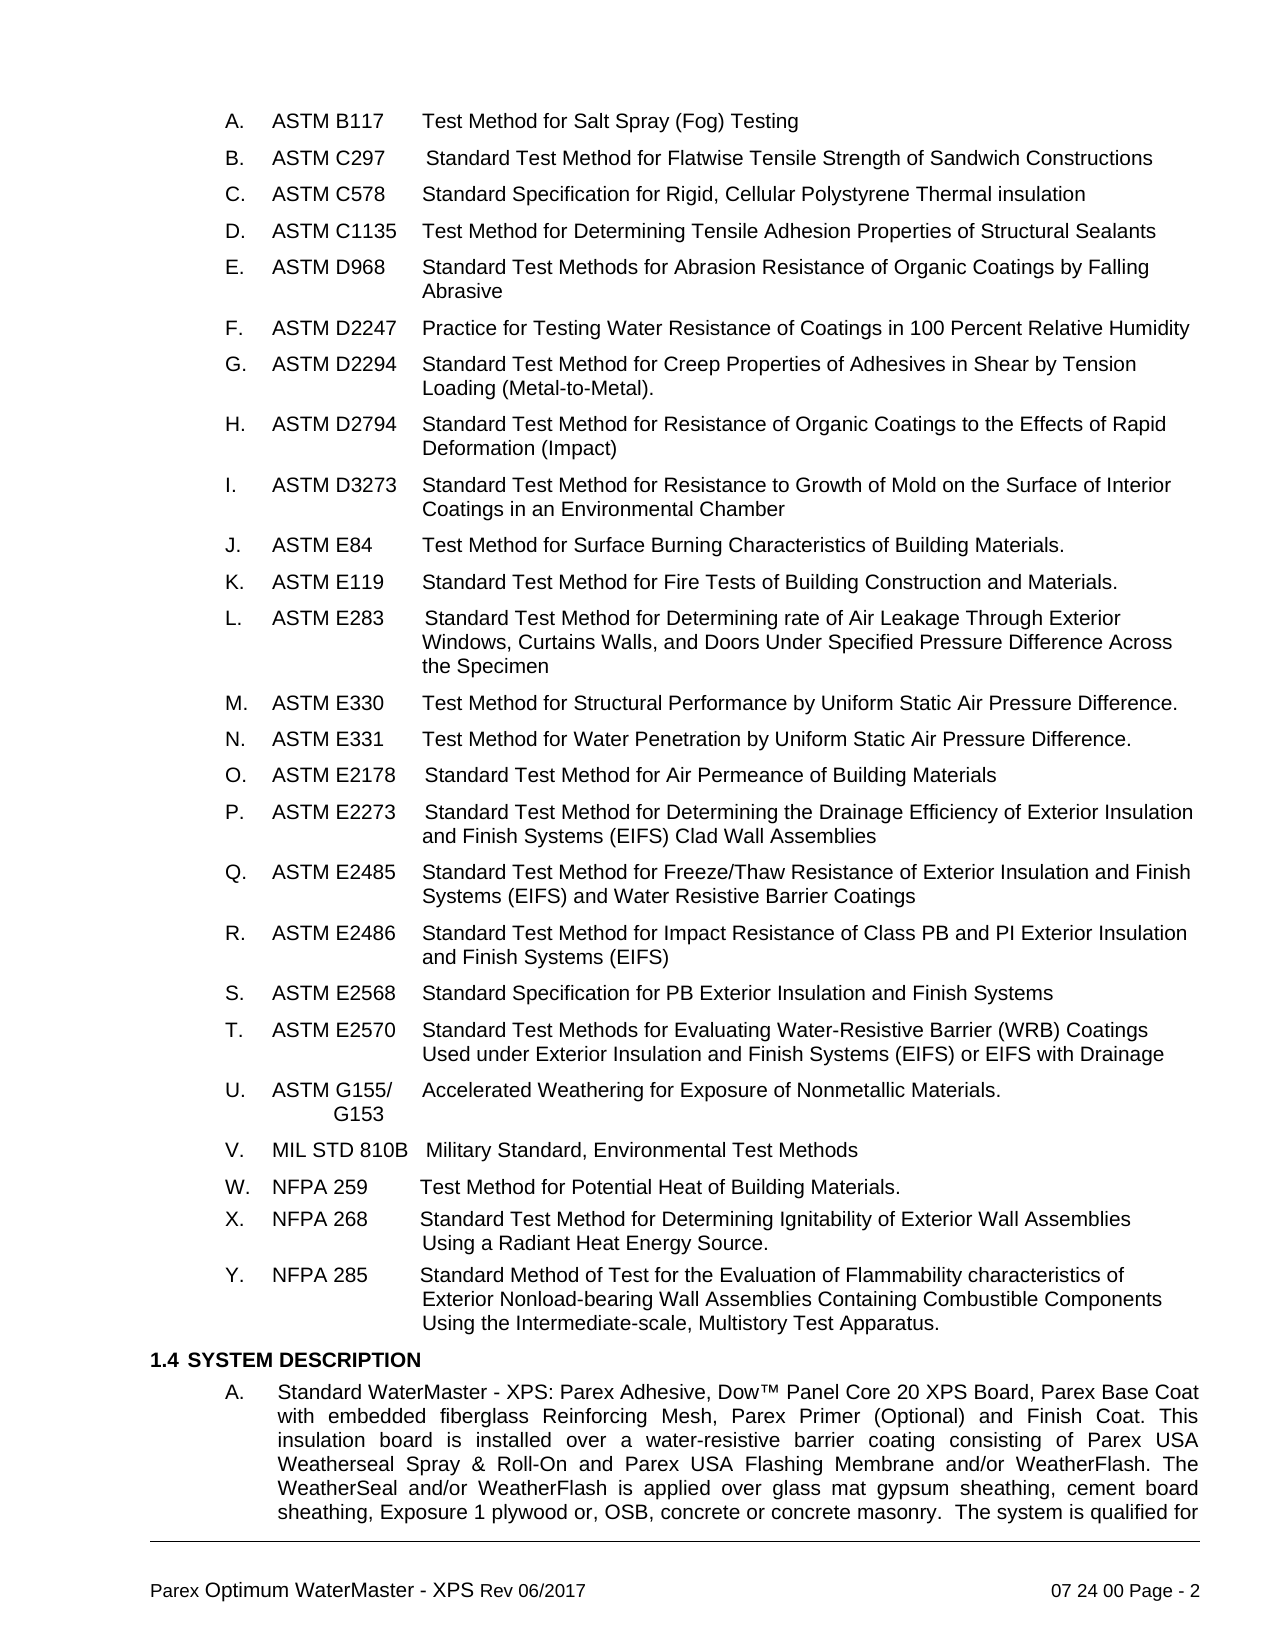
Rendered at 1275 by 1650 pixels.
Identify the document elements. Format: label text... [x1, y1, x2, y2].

list ASTM C297 Standard Test Method for Flatwise Tensile Strength of Sandwich Constructions [225, 146, 1200, 169]
list ASTM D2294 Standard Test Method for Creep Properties of Adhesives in Shear by Tension Loading (Metal-to-Metal). [225, 352, 1200, 400]
list ASTM E331 Test Method for Water Penetration by Uniform Static Air Pressure Difference. [225, 727, 1200, 751]
list NFPA 259 Test Method for Potential Heat of Building Materials. [225, 1175, 1200, 1199]
list ASTM E84 Test Method for Surface Burning Characteristics of Building Materials. [225, 533, 1200, 557]
list ASTM G155/ Accelerated Weathering for Exposure of Nonmetallic Materials. [225, 1078, 1200, 1102]
list ASTM E2178 Standard Test Method for Air Permeance of Building Materials [225, 763, 1200, 787]
list MIL STD 810B Military Standard, Environmental Test Methods [225, 1138, 1200, 1162]
list ASTM C1135 Test Method for Determining Tensile Adhesion Properties of Structural Sealants [225, 218, 1200, 242]
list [225, 1380, 1200, 1524]
list ASTM E2485 Standard Test Method for Freeze/Thaw Resistance of Exterior Insulation and Finish Systems (EIFS) and Water Resistive Barrier Coatings [225, 860, 1200, 908]
list ASTM E2568 Standard Specification for PB Exterior Insulation and Finish Systems [225, 981, 1200, 1005]
list ASTM E283 Standard Test Method for Determining rate of Air Leakage Through Exterior Windows, Curtains Walls, and Doors Under Specified Pressure Difference Across the Specimen [225, 606, 1200, 678]
list ASTM D968 Standard Test Methods for Abrasion Resistance of Organic Coatings by Falling Abrasive [225, 255, 1200, 303]
list ASTM E2273 Standard Test Method for Determining the Drainage Efficiency of Exterior Insulation and Finish Systems (EIFS) Clad Wall Assemblies [225, 800, 1200, 848]
list ASTM E2486 Standard Test Method for Impact Resistance of Class PB and PI Exterior Insulation and Finish Systems (EIFS) [225, 921, 1200, 968]
list ASTM D2247 Practice for Testing Water Resistance of Coatings in 100 Percent Relative Humidity [225, 315, 1200, 339]
list ASTM E119 Standard Test Method for Fire Tests of Building Construction and Materials. [225, 569, 1200, 593]
text G153 [281, 1102, 1200, 1126]
list ASTM E330 Test Method for Structural Performance by Uniform Static Air Pressure Difference. [225, 690, 1200, 714]
list ASTM D2794 Standard Test Method for Resistance of Organic Coatings to the Effects of Rapid Deformation (Impact) [225, 412, 1200, 460]
list NFPA 268 Standard Test Method for Determining Ignitability of Exterior Wall Assemblies Using a Radiant Heat Energy Source. [225, 1207, 1200, 1255]
list ASTM B117 Test Method for Salt Spray (Fog) Testing [225, 109, 1200, 133]
list ASTM C578 Standard Specification for Rigid, Cellular Polystyrene Thermal insulation [225, 182, 1200, 206]
list ASTM D3273 Standard Test Method for Resistance to Growth of Mold on the Surface of Interior Coatings in an Environmental Chamber [225, 473, 1200, 521]
list SYSTEM DESCRIPTION [150, 1348, 1200, 1372]
list ASTM E2570 Standard Test Methods for Evaluating Water-Resistive Barrier (WRB) Coatings Used under Exterior Insulation and Finish Systems (EIFS) or EIFS with Drainage [225, 1017, 1200, 1065]
list NFPA 285 Standard Method of Test for the Evaluation of Flammability characteristics of Exterior Nonload-bearing Wall Assemblies Containing Combustible Components Using the Intermediate-scale, Multistory Test Apparatus. [225, 1263, 1200, 1335]
